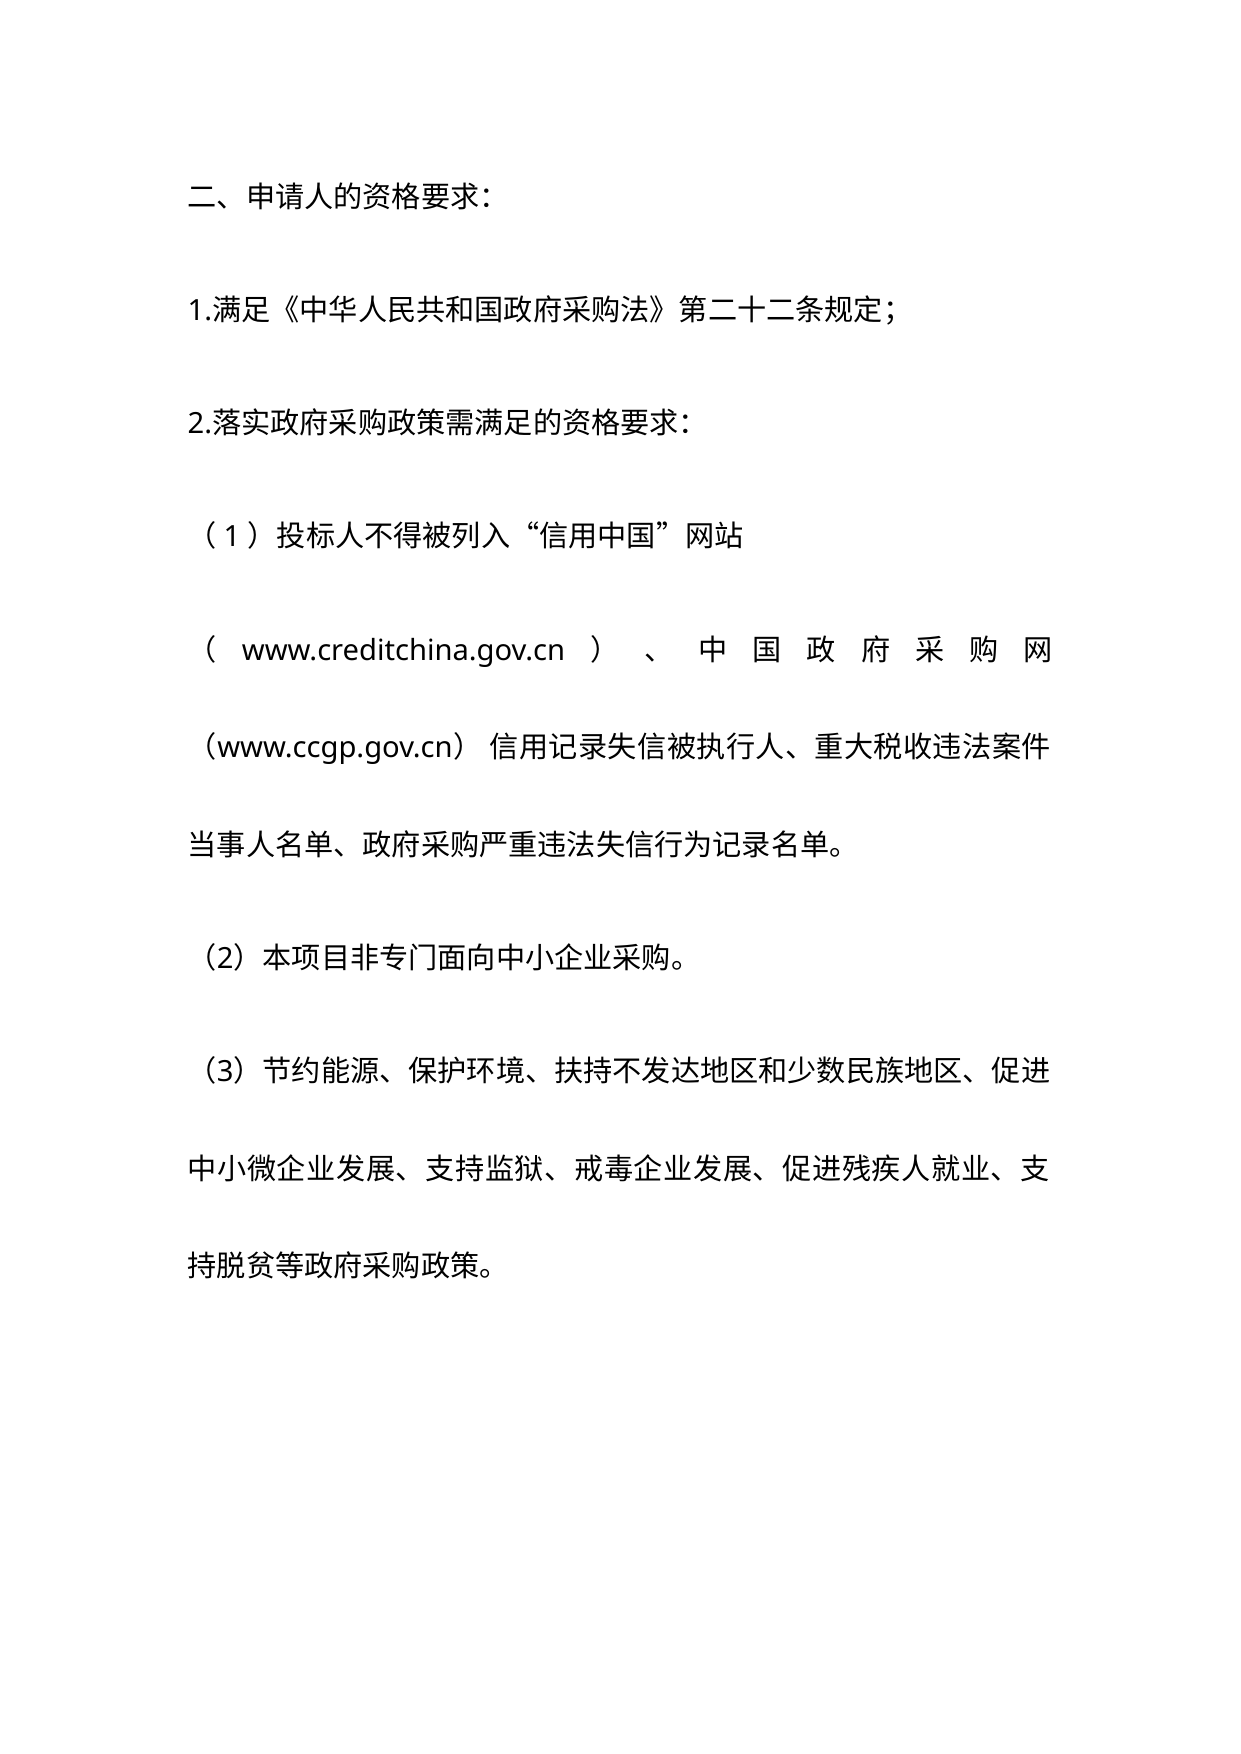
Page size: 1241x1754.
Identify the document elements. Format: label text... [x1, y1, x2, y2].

subtitle （2）本项目非专门面向中小企业采购。 [187, 923, 1053, 988]
subtitle 二、申请人的资格要求： [187, 162, 1053, 227]
subtitle （www.creditchina.gov.cn）、中国政府采购网（www.ccgp.gov.cn） 信用记录失信被执行人、重大税收违法案件当事人名单、政府采购严重违法失信行为记录名单。 [187, 615, 1053, 875]
subtitle 2.落实政府采购政策需满足的资格要求： [187, 388, 1053, 453]
subtitle （ 1 ）投标人不得被列入“信用中国”网站 [187, 502, 1053, 567]
subtitle （3）节约能源、保护环境、扶持不发达地区和少数民族地区、促进中小微企业发展、支持监狱、戒毒企业发展、促进残疾人就业、支持脱贫等政府采购政策。 [187, 1036, 1053, 1296]
subtitle 1.满足《中华人民共和国政府采购法》第二十二条规定； [187, 275, 1053, 340]
